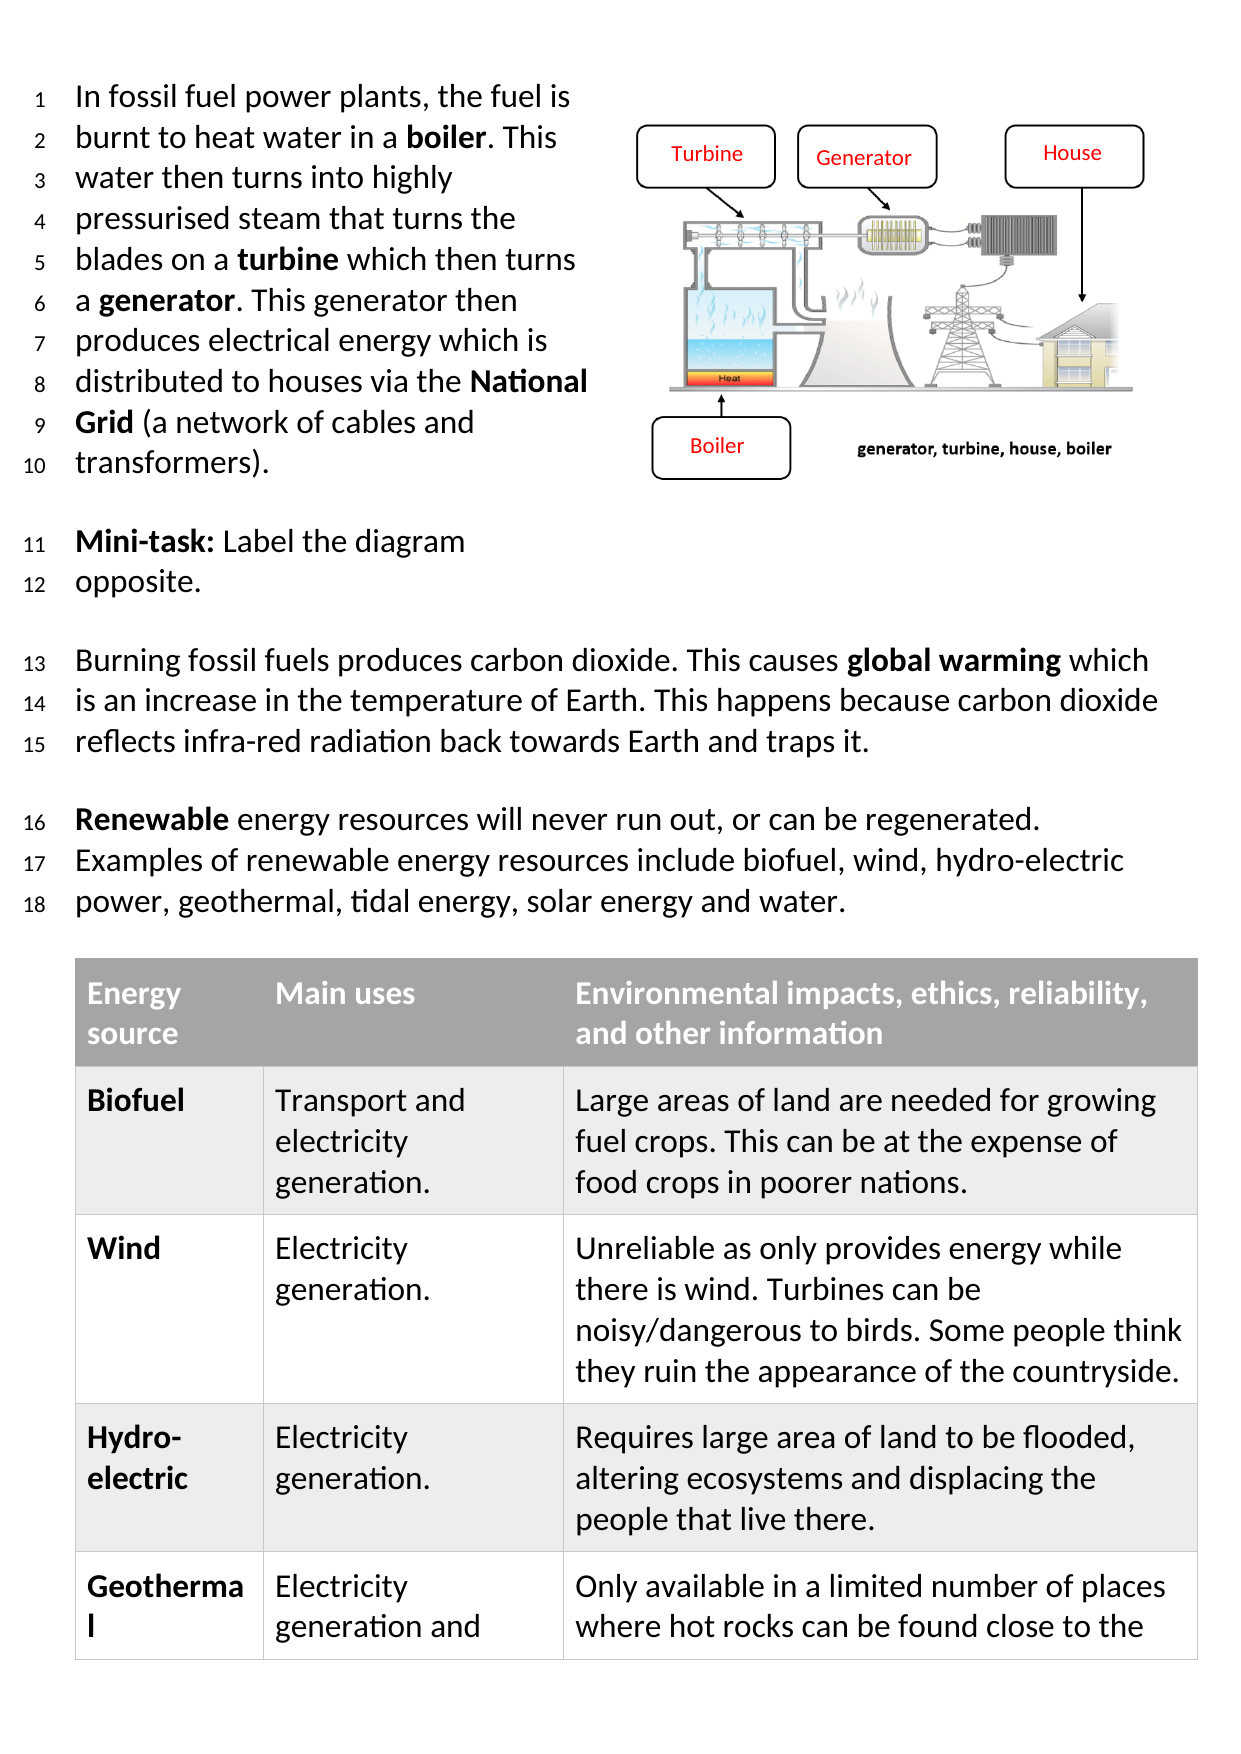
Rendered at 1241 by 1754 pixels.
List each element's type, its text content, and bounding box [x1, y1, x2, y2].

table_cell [264, 1552, 563, 1658]
picture [613, 115, 1164, 489]
table_cell Electricity generation. [264, 1404, 563, 1551]
table_cell Geothermal [76, 1552, 263, 1658]
text Mini-task: Label the diagram opposite. [75, 520, 1165, 601]
text Burning fossil fuels produces carbon dioxide. This causes global warming which is an increase in the temperature of Earth. This happens because carbon dioxide reflects infra-red radiation back towards Earth and traps it. [75, 639, 1165, 761]
table_cell Requires large area of land to be flooded, altering ecosystems and displacing the people that live there. [564, 1404, 1197, 1551]
table_cell Electricity generation. [264, 1215, 563, 1403]
table_cell Large areas of land are needed for growing fuel crops. This can be at the expense of food crops in poorer nations. [564, 1067, 1197, 1214]
table_cell Transport and electricity generation. [264, 1067, 563, 1214]
table_cell Wind [76, 1215, 263, 1403]
table_header Energy source [76, 959, 263, 1066]
table_cell Unreliable as only provides energy while there is wind. Turbines can be noisy/dangerous to birds. Some people think they ruin the appearance of the countryside. [564, 1215, 1197, 1403]
table_header Environmental impacts, ethics, reliability, and other information [564, 959, 1197, 1066]
table_cell Hydro-electric [76, 1404, 263, 1551]
table_header Main uses [264, 959, 563, 1066]
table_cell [564, 1552, 1197, 1658]
text Renewable energy resources will never run out, or can be regenerated. Examples of renewable energy resources include biofuel, wind, hydro-electric power, geothermal, tidal energy, solar energy and water. [75, 798, 1165, 921]
table_cell Biofuel [76, 1067, 263, 1214]
